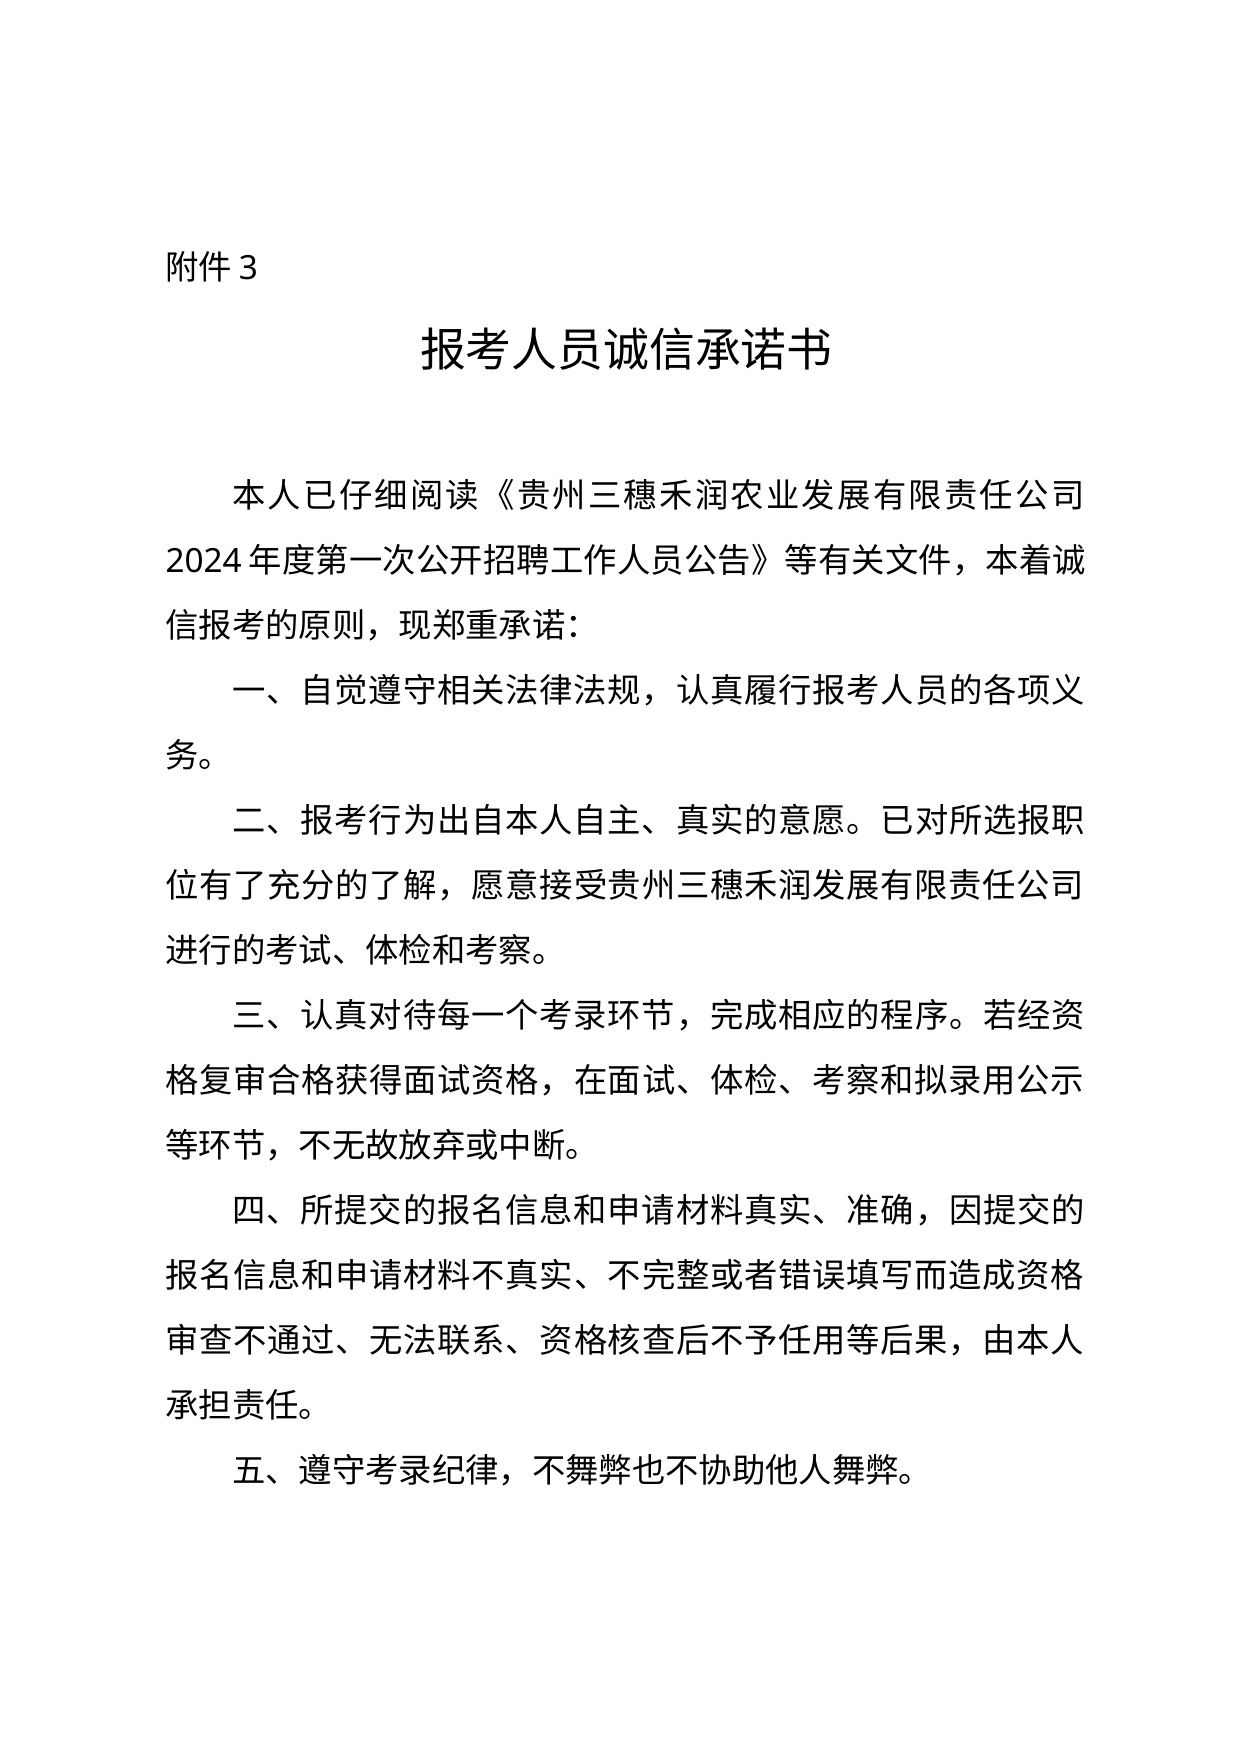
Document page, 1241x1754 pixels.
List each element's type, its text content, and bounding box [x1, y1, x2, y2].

text 二、报考行为出自本人自主、真实的意愿。已对所选报职位有了充分的了解，愿意接受贵州三穗禾润发展有限责任公司进行的考试、体检和考察。 [165, 785, 1087, 980]
text 三、认真对待每一个考录环节，完成相应的程序。若经资格复审合格获得面试资格，在面试、体检、考察和拟录用公示等环节，不无故放弃或中断。 [165, 980, 1087, 1175]
text 一、自觉遵守相关法律法规，认真履行报考人员的各项义务。 [165, 655, 1087, 785]
text 报考人员诚信承诺书 [165, 298, 1087, 395]
text 本人已仔细阅读《贵州三穗禾润农业发展有限责任公司2024年度第一次公开招聘工作人员公告》等有关文件，本着诚信报考的原则，现郑重承诺： [165, 460, 1087, 655]
text 四、所提交的报名信息和申请材料真实、准确，因提交的报名信息和申请材料不真实、不完整或者错误填写而造成资格审查不通过、无法联系、资格核查后不予任用等后果，由本人承担责任。 [165, 1175, 1087, 1435]
text 附件3 [165, 233, 1087, 298]
text 五、遵守考录纪律，不舞弊也不协助他人舞弊。 [165, 1435, 1087, 1500]
